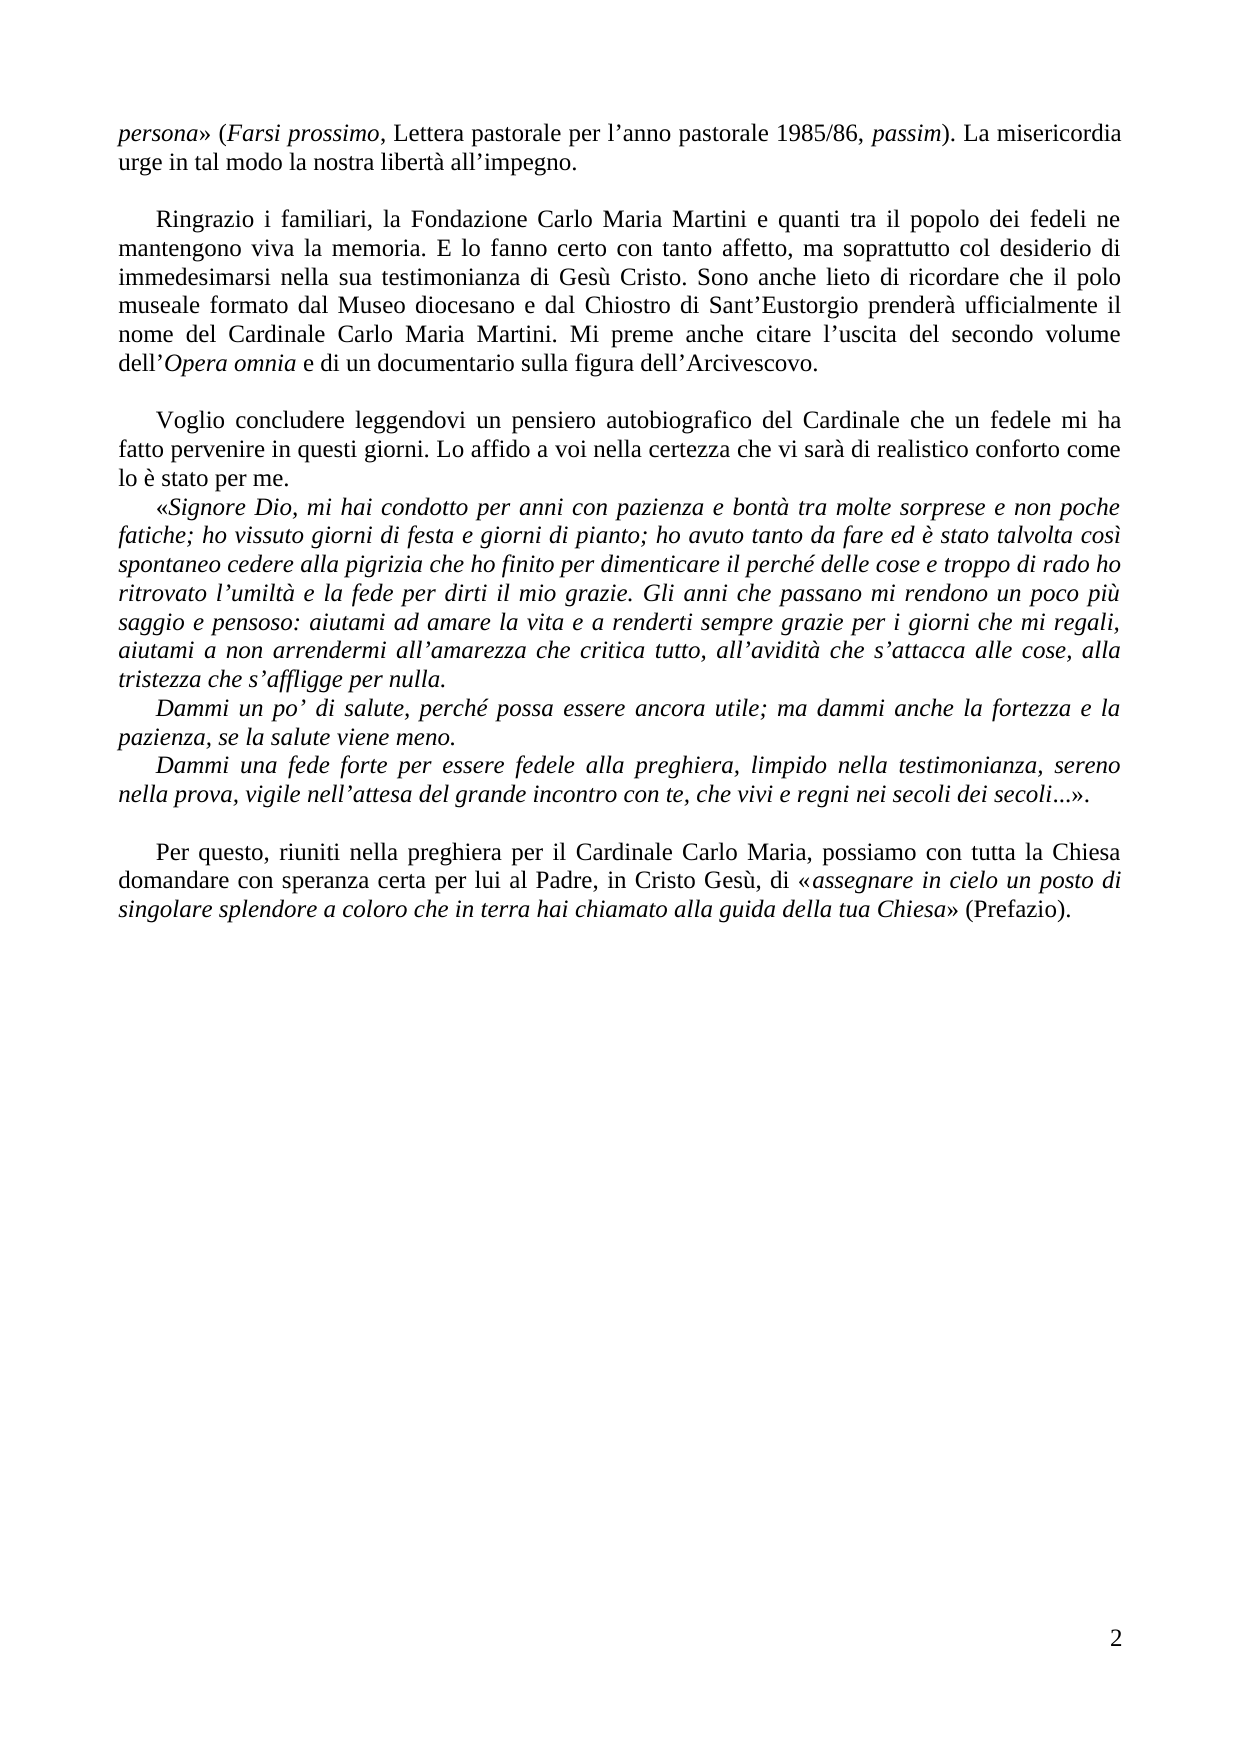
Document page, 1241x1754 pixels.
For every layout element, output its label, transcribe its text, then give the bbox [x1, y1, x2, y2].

text Dammi una fede forte per essere fedele alla preghiera, limpido nella testimonianza, sereno nella prova, vigile nell’attesa del grande incontro con te, che vivi e regni nei secoli dei secoli...». [118, 751, 1122, 808]
text Ringrazio i familiari, la Fondazione Carlo Maria Martini e quanti tra il popolo dei fedeli ne mantengono viva la memoria. E lo fanno certo con tanto affetto, ma soprattutto col desiderio di immedesimarsi nella sua testimonianza di Gesù Cristo. Sono anche lieto di ricordare che il polo museale formato dal Museo diocesano e dal Chiostro di Sant’Eustorgio prenderà ufficialmente il nome del Cardinale Carlo Maria Martini. Mi preme anche citare l’uscita del secondo volume dell’Opera omnia e di un documentario sulla figura dell’Arcivescovo. [118, 204, 1122, 377]
text «Signore Dio, mi hai condotto per anni con pazienza e bontà tra molte sorprese e non poche fatiche; ho vissuto giorni di festa e giorni di pianto; ho avuto tanto da fare ed è stato talvolta così spontaneo cedere alla pigrizia che ho finito per dimenticare il perché delle cose e troppo di rado ho ritrovato l’umiltà e la fede per dirti il mio grazie. Gli anni che passano mi rendono un poco più saggio e pensoso: aiutami ad amare la vita e a renderti sempre grazie per i giorni che mi regali, aiutami a non arrendermi all’amarezza che critica tutto, all’avidità che s’attacca alle cose, alla tristezza che s’affligge per nulla. [118, 492, 1122, 693]
text Dammi un po’ di salute, perché possa essere ancora utile; ma dammi anche la fortezza e la pazienza, se la salute viene meno. [118, 693, 1122, 751]
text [118, 118, 1122, 176]
text Per questo, riuniti nella preghiera per il Cardinale Carlo Maria, possiamo con tutta la Chiesa domandare con speranza certa per lui al Padre, in Cristo Gesù, di «assegnare in cielo un posto di singolare splendore a coloro che in terra hai chiamato alla guida della tua Chiesa» (Prefazio). [118, 837, 1122, 923]
text Voglio concludere leggendovi un pensiero autobiografico del Cardinale che un fedele mi ha fatto pervenire in questi giorni. Lo affido a voi nella certezza che vi sarà di realistico conforto come lo è stato per me. [118, 406, 1122, 492]
